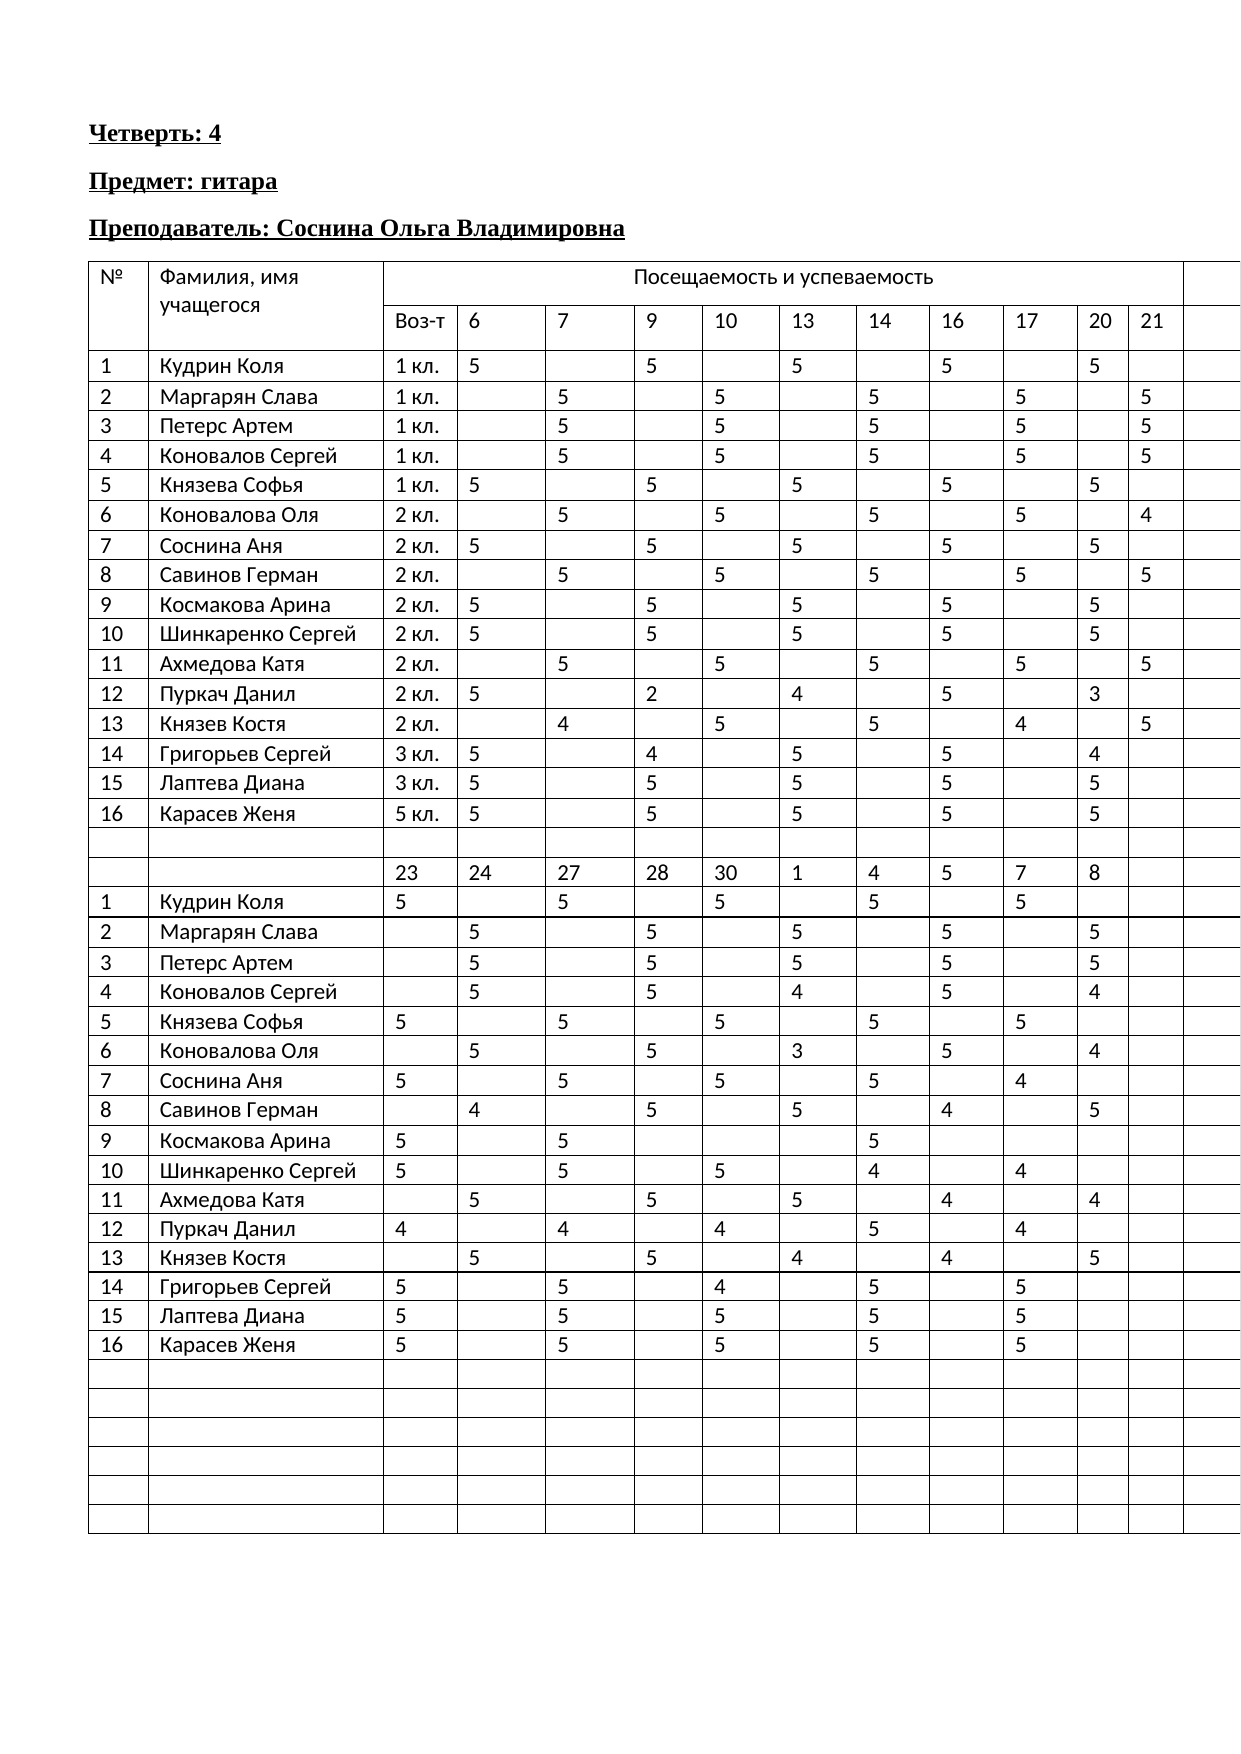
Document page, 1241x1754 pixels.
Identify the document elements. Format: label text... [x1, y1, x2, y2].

table_cell 5 [780, 948, 856, 976]
table_cell 5 [930, 679, 1003, 708]
table_cell [635, 1066, 702, 1094]
table_cell [1129, 1505, 1183, 1533]
table_cell 5 [780, 1185, 856, 1213]
table_cell [1004, 828, 1077, 857]
table_cell [458, 501, 545, 530]
table_cell [857, 590, 929, 618]
table_cell [1184, 948, 1240, 976]
table_cell [1129, 1185, 1183, 1213]
table_cell 16 [89, 799, 148, 827]
table_cell [635, 650, 702, 678]
text Преподаватель: Соснина Ольга Владимировна [88, 213, 1181, 242]
table_cell [1129, 799, 1183, 827]
table_cell Пуркач Данил [149, 1214, 383, 1242]
table_cell [930, 441, 1003, 469]
table_cell [703, 470, 779, 499]
table_cell 5 [780, 768, 856, 798]
table_cell 23 [384, 858, 457, 886]
table_cell [780, 382, 856, 410]
table_cell 13 [89, 1243, 148, 1271]
table_cell [857, 948, 929, 976]
table_cell [780, 1505, 856, 1533]
table_header [1184, 262, 1240, 305]
table_cell 10 [89, 1156, 148, 1184]
table_cell 5 [703, 411, 779, 440]
table_cell 5 [1129, 411, 1183, 440]
table_cell 2 кл. [384, 531, 457, 559]
table_cell [780, 441, 856, 469]
table_cell 5 [703, 560, 779, 589]
table_cell 5 [635, 1185, 702, 1213]
table_cell [149, 858, 383, 886]
table_cell [1129, 1007, 1183, 1035]
table_cell 5 [1004, 1007, 1077, 1035]
table_cell [1078, 1301, 1128, 1329]
table_cell [1129, 1066, 1183, 1094]
table_cell [1184, 1007, 1240, 1035]
table_cell 16 [89, 1331, 148, 1358]
table_cell [857, 619, 929, 648]
table_cell [1004, 739, 1077, 767]
table_cell [1078, 411, 1128, 440]
table_cell [384, 1036, 457, 1065]
table_cell [1184, 739, 1240, 767]
table_cell [149, 1476, 383, 1504]
table_cell [703, 531, 779, 559]
table_cell 8 [1078, 858, 1128, 886]
table_cell [780, 1126, 856, 1155]
table_cell [1184, 828, 1240, 857]
table_cell [857, 1476, 929, 1504]
table_cell [546, 1505, 634, 1533]
table_cell [458, 1360, 545, 1388]
table_cell 1 [780, 858, 856, 886]
table_cell 5 [703, 1331, 779, 1358]
table_cell [1184, 768, 1240, 798]
table_cell 4 [1078, 1036, 1128, 1065]
table_cell [930, 1273, 1003, 1300]
table_cell 5 [1078, 1243, 1128, 1271]
table_cell [930, 709, 1003, 738]
table_cell [703, 739, 779, 767]
table_cell 6 [89, 1036, 148, 1065]
table_cell 5 [703, 887, 779, 916]
table_cell Воз-т [384, 306, 457, 350]
table_cell 16 [930, 306, 1003, 350]
table_cell [1129, 918, 1183, 947]
table_cell [780, 1331, 856, 1358]
table_cell 5 [546, 650, 634, 678]
table_cell 10 [89, 619, 148, 648]
table_cell 12 [89, 1214, 148, 1242]
table_cell 17 [1004, 306, 1077, 350]
table_cell [1129, 1476, 1183, 1504]
table_cell 5 [857, 560, 929, 589]
table_cell 5 [930, 918, 1003, 947]
table_cell 5 [458, 679, 545, 708]
table_cell [1078, 1331, 1128, 1358]
table_cell [930, 1476, 1003, 1504]
table_cell [930, 1007, 1003, 1035]
text Четверть: 4 [88, 118, 1181, 147]
table_cell 4 [1129, 501, 1183, 530]
table_cell 5 [1004, 1301, 1077, 1329]
table_cell 5 [857, 709, 929, 738]
table_cell 14 [89, 739, 148, 767]
table_cell [546, 619, 634, 648]
table_cell [458, 1007, 545, 1035]
table_cell [384, 1505, 457, 1533]
table_cell 5 [635, 531, 702, 559]
table_cell [89, 1476, 148, 1504]
table_cell 4 [1004, 1066, 1077, 1094]
table_cell [1004, 1389, 1077, 1417]
table_cell 4 [1078, 1185, 1128, 1213]
table_cell [89, 1360, 148, 1388]
table_cell [546, 1447, 634, 1475]
table_cell [1184, 799, 1240, 827]
table_cell Князев Костя [149, 709, 383, 738]
table_cell 5 [857, 1007, 929, 1035]
table_cell [930, 828, 1003, 857]
table_cell 1 кл. [384, 470, 457, 499]
table_cell 5 [635, 1243, 702, 1271]
table_cell 5 [1004, 501, 1077, 530]
table_cell 20 [1078, 306, 1128, 350]
table_cell [1184, 382, 1240, 410]
table_cell [149, 1389, 383, 1417]
table_cell 5 [546, 411, 634, 440]
table_cell [149, 1447, 383, 1475]
table_header Посещаемость и успеваемость [384, 262, 1183, 305]
table_cell 4 [930, 1096, 1003, 1125]
table_cell [384, 948, 457, 976]
table_cell [857, 1389, 929, 1417]
table_cell [703, 351, 779, 381]
table_cell 3 [89, 948, 148, 976]
table_cell [1184, 441, 1240, 469]
table_cell [384, 1185, 457, 1213]
table_cell [149, 1505, 383, 1533]
table_cell Савинов Герман [149, 1096, 383, 1125]
table_cell [546, 948, 634, 976]
table_cell 4 [384, 1214, 457, 1242]
table_cell [1129, 858, 1183, 886]
table_cell 5 [546, 1273, 634, 1300]
table_cell 5 [1078, 799, 1128, 827]
table_cell [1184, 351, 1240, 381]
table_cell 5 [703, 650, 779, 678]
table_cell [930, 1360, 1003, 1388]
table_cell [857, 1243, 929, 1271]
table_cell [458, 1331, 545, 1358]
table_cell [89, 828, 148, 857]
table_cell [1184, 1505, 1240, 1533]
table_cell [1129, 1447, 1183, 1475]
table_cell 5 [930, 858, 1003, 886]
table_cell [1078, 1156, 1128, 1184]
table_cell 5 [780, 590, 856, 618]
table_cell 1 [89, 887, 148, 916]
table_cell 4 [1004, 1156, 1077, 1184]
table_cell 4 [930, 1185, 1003, 1213]
table_cell 1 [89, 351, 148, 381]
table_cell [1184, 1036, 1240, 1065]
table_cell [857, 1447, 929, 1475]
table_cell [1184, 1360, 1240, 1388]
table_cell [857, 977, 929, 1006]
table_cell [89, 1389, 148, 1417]
table_cell 6 [89, 501, 148, 530]
table_cell 5 [546, 441, 634, 469]
table_cell [857, 1360, 929, 1388]
table_cell 2 кл. [384, 501, 457, 530]
table_cell [458, 1066, 545, 1094]
table_cell [857, 1505, 929, 1533]
table_cell 4 [89, 441, 148, 469]
table_cell [384, 1389, 457, 1417]
table_cell [546, 1243, 634, 1271]
table_cell 2 [89, 918, 148, 947]
table_cell 4 [780, 977, 856, 1006]
table_cell 13 [89, 709, 148, 738]
table_cell [1004, 1185, 1077, 1213]
table_cell [1078, 650, 1128, 678]
table_cell 4 [546, 1214, 634, 1242]
table_cell 5 [1078, 918, 1128, 947]
table_cell [635, 828, 702, 857]
table_cell 5 [1129, 441, 1183, 469]
table_cell [857, 351, 929, 381]
table_cell [458, 650, 545, 678]
table_cell [1004, 977, 1077, 1006]
table_cell 2 кл. [384, 650, 457, 678]
table_cell [857, 679, 929, 708]
table_cell [1078, 501, 1128, 530]
table_cell Космакова Арина [149, 1126, 383, 1155]
table_cell [1129, 887, 1183, 916]
table_cell [703, 768, 779, 798]
table_cell 5 [1004, 1273, 1077, 1300]
table_cell [780, 828, 856, 857]
table_cell [635, 709, 702, 738]
table_cell [458, 1476, 545, 1504]
table_cell [857, 1096, 929, 1125]
table_cell [857, 799, 929, 827]
table_cell [546, 828, 634, 857]
table_cell [1184, 1066, 1240, 1094]
table_cell [635, 1301, 702, 1329]
table_cell Коновалова Оля [149, 1036, 383, 1065]
table_cell 5 [1004, 887, 1077, 916]
table_cell 13 [780, 306, 856, 350]
table_cell [1184, 1214, 1240, 1242]
table_cell [857, 531, 929, 559]
table_cell 5 [546, 1126, 634, 1155]
table_cell [458, 1389, 545, 1417]
table_cell [780, 1156, 856, 1184]
table_cell [930, 382, 1003, 410]
table_cell [1129, 1096, 1183, 1125]
table_cell [1078, 1273, 1128, 1300]
table_cell [1004, 1096, 1077, 1125]
table_cell [458, 1273, 545, 1300]
table_cell 15 [89, 1301, 148, 1329]
table_cell [780, 1301, 856, 1329]
table_cell [635, 382, 702, 410]
table_cell [703, 799, 779, 827]
table_cell 5 [635, 470, 702, 499]
table_cell [930, 1214, 1003, 1242]
table_cell 1 кл. [384, 411, 457, 440]
table_cell Григорьев Сергей [149, 739, 383, 767]
table_cell 5 [703, 501, 779, 530]
table_cell [1078, 382, 1128, 410]
table_cell [1184, 1096, 1240, 1125]
table_cell [1004, 1418, 1077, 1446]
table_cell [384, 1360, 457, 1388]
table_cell [1184, 470, 1240, 499]
table_cell 9 [89, 590, 148, 618]
table_cell 5 [384, 887, 457, 916]
table_cell [458, 828, 545, 857]
table_cell [930, 1301, 1003, 1329]
table_cell 5 [546, 560, 634, 589]
table_cell [1078, 1214, 1128, 1242]
table_cell 5 [546, 1066, 634, 1094]
table_cell 5 [635, 1096, 702, 1125]
table_cell [458, 887, 545, 916]
table_cell [1129, 768, 1183, 798]
table_cell [1004, 799, 1077, 827]
table_cell Князева Софья [149, 470, 383, 499]
table_cell [458, 1447, 545, 1475]
table_cell [1184, 590, 1240, 618]
table_cell [89, 1418, 148, 1446]
table_cell 5 [89, 1007, 148, 1035]
table_cell [780, 1007, 856, 1035]
table_cell 5 [546, 1301, 634, 1329]
table_cell [149, 1418, 383, 1446]
table_cell [546, 1389, 634, 1417]
table_cell 5 [780, 918, 856, 947]
table_cell [1184, 619, 1240, 648]
table_cell 5 [930, 768, 1003, 798]
table_cell 5 [458, 1036, 545, 1065]
table_cell [780, 1066, 856, 1094]
table_cell [1184, 1418, 1240, 1446]
table_cell [458, 1505, 545, 1533]
table_cell 3 [780, 1036, 856, 1065]
table_cell [635, 411, 702, 440]
table_cell [635, 560, 702, 589]
table_cell [635, 1476, 702, 1504]
table_cell [703, 1505, 779, 1533]
table_cell [89, 1447, 148, 1475]
table_cell [1004, 470, 1077, 499]
table_cell Коновалов Сергей [149, 977, 383, 1006]
table_cell [780, 1418, 856, 1446]
table_cell Соснина Аня [149, 1066, 383, 1094]
table_cell [1004, 1447, 1077, 1475]
table_cell [703, 1036, 779, 1065]
table_cell 4 [1078, 977, 1128, 1006]
table_cell 5 [703, 441, 779, 469]
table_cell 11 [89, 1185, 148, 1213]
table_cell [546, 768, 634, 798]
table_cell 15 [89, 768, 148, 798]
table_cell [1129, 619, 1183, 648]
table_cell [1184, 1185, 1240, 1213]
table_cell [635, 1389, 702, 1417]
table_cell [930, 1126, 1003, 1155]
table_cell [635, 1126, 702, 1155]
table_cell 4 [780, 1243, 856, 1271]
table_cell Карасев Женя [149, 1331, 383, 1358]
table_cell Ахмедова Катя [149, 1185, 383, 1213]
table_cell [1078, 1418, 1128, 1446]
table_cell [1184, 709, 1240, 738]
table_cell [703, 1096, 779, 1125]
table_cell [1004, 590, 1077, 618]
table_cell [857, 1418, 929, 1446]
table_cell [1078, 560, 1128, 589]
table_cell [1129, 1156, 1183, 1184]
table_cell [546, 351, 634, 381]
table_cell [703, 948, 779, 976]
table_cell [384, 918, 457, 947]
table_cell [780, 501, 856, 530]
table_cell [780, 1447, 856, 1475]
table_cell 2 [89, 382, 148, 410]
table_header Фамилия, имя учащегося [149, 262, 383, 350]
table_cell [635, 1214, 702, 1242]
table_cell 5 [857, 1331, 929, 1358]
table_cell [857, 768, 929, 798]
table_cell 5 [930, 619, 1003, 648]
table_cell 5 [384, 1066, 457, 1094]
table_cell [1184, 501, 1240, 530]
table_cell [635, 1007, 702, 1035]
table_cell Князев Костя [149, 1243, 383, 1271]
table_cell [1078, 1360, 1128, 1388]
table_cell [458, 411, 545, 440]
table_cell [89, 1505, 148, 1533]
table_cell [1129, 1243, 1183, 1271]
table_cell 5 [1129, 650, 1183, 678]
table_cell 5 [1078, 531, 1128, 559]
table_cell Карасев Женя [149, 799, 383, 827]
table_cell 24 [458, 858, 545, 886]
table_cell Савинов Герман [149, 560, 383, 589]
table_cell 5 [1078, 470, 1128, 499]
table_cell [930, 650, 1003, 678]
table_cell 5 [458, 590, 545, 618]
table_cell [546, 531, 634, 559]
table_cell [1078, 1476, 1128, 1504]
table_cell [1004, 948, 1077, 976]
table_cell 5 [703, 1156, 779, 1184]
table_cell [780, 650, 856, 678]
table_cell 5 [857, 501, 929, 530]
table_cell [1078, 1126, 1128, 1155]
table_cell 5 [384, 1273, 457, 1300]
table_cell 5 [857, 1214, 929, 1242]
table_cell 5 [384, 1301, 457, 1329]
table_cell [384, 977, 457, 1006]
table_cell [703, 619, 779, 648]
table_cell 5 [89, 470, 148, 499]
table_cell 5 [780, 739, 856, 767]
table_cell [635, 1447, 702, 1475]
table_cell [703, 1418, 779, 1446]
table_cell 7 [89, 1066, 148, 1094]
table_cell [635, 1273, 702, 1300]
table_cell [1184, 560, 1240, 589]
table_cell [703, 1389, 779, 1417]
table_cell [635, 1156, 702, 1184]
table_cell [458, 709, 545, 738]
table_cell 3 кл. [384, 739, 457, 767]
table_cell [1129, 948, 1183, 976]
table_cell [458, 1301, 545, 1329]
table_cell 7 [1004, 858, 1077, 886]
table_cell 5 [857, 411, 929, 440]
table_cell [458, 382, 545, 410]
table_cell [1078, 1007, 1128, 1035]
table_cell [546, 1036, 634, 1065]
table_cell 5 [635, 918, 702, 947]
table_cell 5 [635, 977, 702, 1006]
table_cell 5 [780, 619, 856, 648]
table_cell 5 [857, 1273, 929, 1300]
table_cell [546, 739, 634, 767]
table_cell [1184, 1476, 1240, 1504]
table_cell 2 кл. [384, 709, 457, 738]
table_cell [1004, 679, 1077, 708]
table_cell 5 [1078, 768, 1128, 798]
table_cell 3 [89, 411, 148, 440]
table_cell [703, 918, 779, 947]
table_cell [857, 470, 929, 499]
table_cell 5 [857, 650, 929, 678]
table_cell [1129, 739, 1183, 767]
table_cell [780, 1360, 856, 1388]
table_cell Лаптева Диана [149, 1301, 383, 1329]
table_cell 5 [1078, 948, 1128, 976]
table_cell 5 [458, 799, 545, 827]
table_cell 7 [89, 531, 148, 559]
table_cell 4 [1004, 1214, 1077, 1242]
table_cell Князева Софья [149, 1007, 383, 1035]
table_cell [458, 560, 545, 589]
table_cell 5 [384, 1331, 457, 1358]
table_cell [1184, 1126, 1240, 1155]
table_cell [703, 1447, 779, 1475]
table_cell [384, 1476, 457, 1504]
table_cell 5 [1129, 560, 1183, 589]
table_cell [1129, 1360, 1183, 1388]
table_cell [930, 1505, 1003, 1533]
table_cell 5 [458, 351, 545, 381]
table_cell 4 [703, 1273, 779, 1300]
table_cell 5 [1078, 619, 1128, 648]
table_cell Маргарян Слава [149, 918, 383, 947]
table_cell 5 [703, 382, 779, 410]
table_cell 7 [546, 306, 634, 350]
table_cell 5 [703, 1066, 779, 1094]
table_cell 4 [89, 977, 148, 1006]
table_cell 5 [1129, 709, 1183, 738]
table_cell [635, 1331, 702, 1358]
table_cell [546, 679, 634, 708]
table_cell Маргарян Слава [149, 382, 383, 410]
table_cell 28 [635, 858, 702, 886]
table_cell 5 [930, 590, 1003, 618]
table_cell [1184, 1273, 1240, 1300]
table_cell [458, 1418, 545, 1446]
table_cell 5 [546, 1156, 634, 1184]
table_cell Шинкаренко Сергей [149, 1156, 383, 1184]
table_cell [930, 1418, 1003, 1446]
table_cell 5 [857, 1066, 929, 1094]
table_cell 6 [458, 306, 545, 350]
table_cell [546, 977, 634, 1006]
table_cell 5 [635, 1036, 702, 1065]
table_cell [1129, 470, 1183, 499]
table_cell [1184, 1331, 1240, 1358]
table_cell [1184, 1301, 1240, 1329]
table_cell [780, 1476, 856, 1504]
table_cell [1004, 1476, 1077, 1504]
table_cell 5 [458, 739, 545, 767]
table_cell [1004, 531, 1077, 559]
table_cell [857, 1036, 929, 1065]
table_cell [1078, 709, 1128, 738]
table_cell 2 кл. [384, 679, 457, 708]
table_cell 9 [635, 306, 702, 350]
table_cell [780, 887, 856, 916]
table_cell 5 [458, 1243, 545, 1271]
table_cell 5 [635, 768, 702, 798]
table_cell Пуркач Данил [149, 679, 383, 708]
table_cell 5 [635, 948, 702, 976]
table_cell [1078, 1447, 1128, 1475]
table_cell [1004, 1243, 1077, 1271]
table_cell [1129, 977, 1183, 1006]
table_cell Кудрин Коля [149, 351, 383, 381]
table_cell Коновалова Оля [149, 501, 383, 530]
table_cell [1184, 977, 1240, 1006]
table_cell 5 [635, 590, 702, 618]
table_cell 5 [1078, 351, 1128, 381]
table_cell [635, 1505, 702, 1533]
table_cell 5 [930, 1036, 1003, 1065]
table_cell 5 [1004, 382, 1077, 410]
table_cell [930, 1389, 1003, 1417]
table_cell [703, 977, 779, 1006]
table_cell [546, 799, 634, 827]
table_cell [1184, 1243, 1240, 1271]
table_cell [458, 1156, 545, 1184]
table_cell 5 [930, 531, 1003, 559]
table_cell [857, 828, 929, 857]
table_cell [1129, 1273, 1183, 1300]
table_cell 9 [89, 1126, 148, 1155]
table_cell [930, 1156, 1003, 1184]
table_cell [703, 828, 779, 857]
table_cell [89, 858, 148, 886]
table_cell 5 [1078, 590, 1128, 618]
table_cell Григорьев Сергей [149, 1273, 383, 1300]
table_cell 5 [1004, 650, 1077, 678]
table_cell 2 кл. [384, 560, 457, 589]
table_cell [780, 411, 856, 440]
table_cell 4 [1078, 739, 1128, 767]
table_cell [1004, 619, 1077, 648]
table_cell 5 [930, 470, 1003, 499]
table_cell [1129, 1389, 1183, 1417]
table_cell [1129, 679, 1183, 708]
table_cell 5 [546, 501, 634, 530]
table_cell [857, 1185, 929, 1213]
table_cell Шинкаренко Сергей [149, 619, 383, 648]
table_cell 5 [780, 531, 856, 559]
table_cell [1184, 858, 1240, 886]
table_cell 5 [703, 709, 779, 738]
table_cell [546, 1096, 634, 1125]
table_cell 5 [546, 887, 634, 916]
table_cell [458, 1214, 545, 1242]
table_cell [458, 1126, 545, 1155]
table_cell [1078, 1066, 1128, 1094]
table_cell 5 [546, 382, 634, 410]
table_cell 5 [384, 1156, 457, 1184]
table_cell [930, 501, 1003, 530]
table_cell 3 кл. [384, 768, 457, 798]
table_cell 5 [458, 918, 545, 947]
table_cell [635, 441, 702, 469]
table_cell [1004, 1360, 1077, 1388]
table_cell 5 [384, 1007, 457, 1035]
table_cell [546, 1418, 634, 1446]
table_cell [1078, 1505, 1128, 1533]
table_cell [1078, 887, 1128, 916]
table_cell [546, 1185, 634, 1213]
table_cell [780, 709, 856, 738]
table_cell Кудрин Коля [149, 887, 383, 916]
text Предмет: гитара [88, 166, 1181, 194]
table_cell [546, 590, 634, 618]
table_cell 2 кл. [384, 590, 457, 618]
table_cell 5 [635, 799, 702, 827]
table_cell [1129, 590, 1183, 618]
table_cell 5 [780, 1096, 856, 1125]
table_cell [1129, 1036, 1183, 1065]
table_cell 5 [458, 977, 545, 1006]
table_cell Петерс Артем [149, 411, 383, 440]
table_cell Лаптева Диана [149, 768, 383, 798]
table_cell [1078, 828, 1128, 857]
table_cell [703, 1243, 779, 1271]
table_cell 14 [857, 306, 929, 350]
table_cell [1004, 768, 1077, 798]
table_cell 5 [1004, 560, 1077, 589]
table_cell [1129, 828, 1183, 857]
table_cell 5 [458, 768, 545, 798]
table_cell [1129, 1331, 1183, 1358]
table_cell 4 [703, 1214, 779, 1242]
table_cell 5 [546, 1007, 634, 1035]
table_cell [635, 1418, 702, 1446]
table_cell 5 [635, 619, 702, 648]
table_cell [635, 1360, 702, 1388]
table_cell [930, 1066, 1003, 1094]
table_cell 5 [857, 382, 929, 410]
table_cell [857, 918, 929, 947]
table_cell [384, 1243, 457, 1271]
table_cell [635, 501, 702, 530]
table_cell 4 [1004, 709, 1077, 738]
table_cell 5 [458, 948, 545, 976]
table_cell 5 кл. [384, 799, 457, 827]
table_cell [1184, 531, 1240, 559]
table_cell [1129, 351, 1183, 381]
table_cell 5 [930, 799, 1003, 827]
table_cell [149, 1360, 383, 1388]
table_cell [1184, 1389, 1240, 1417]
table_cell [149, 828, 383, 857]
table_cell 5 [857, 887, 929, 916]
table_cell 5 [458, 470, 545, 499]
table_cell 3 [1078, 679, 1128, 708]
table_cell 5 [635, 351, 702, 381]
table_cell 2 [635, 679, 702, 708]
table_cell [1004, 918, 1077, 947]
table_cell [384, 1418, 457, 1446]
table_cell 5 [458, 531, 545, 559]
table_cell [1184, 679, 1240, 708]
table_cell [1078, 1389, 1128, 1417]
table_cell [1129, 1126, 1183, 1155]
table_cell [1184, 306, 1240, 350]
table_cell [930, 1331, 1003, 1358]
table_cell 5 [1004, 441, 1077, 469]
table_cell [1004, 1505, 1077, 1533]
table_cell 4 [857, 858, 929, 886]
table_cell 21 [1129, 306, 1183, 350]
table_cell [635, 887, 702, 916]
table_cell 5 [857, 1126, 929, 1155]
table_cell [1129, 531, 1183, 559]
table_cell 5 [384, 1126, 457, 1155]
table_cell Петерс Артем [149, 948, 383, 976]
table_cell Ахмедова Катя [149, 650, 383, 678]
table_cell 5 [1004, 411, 1077, 440]
table_cell [1129, 1418, 1183, 1446]
table_cell [1184, 1447, 1240, 1475]
table_cell [384, 1096, 457, 1125]
table_cell 1 кл. [384, 351, 457, 381]
table_cell Соснина Аня [149, 531, 383, 559]
table_cell 5 [930, 739, 1003, 767]
table_cell 11 [89, 650, 148, 678]
table_cell [1004, 1036, 1077, 1065]
table_cell [703, 1185, 779, 1213]
table_cell 27 [546, 858, 634, 886]
table_cell 5 [703, 1301, 779, 1329]
table_cell Коновалов Сергей [149, 441, 383, 469]
table_cell [1184, 650, 1240, 678]
table_cell 5 [1004, 1331, 1077, 1358]
table_cell [930, 887, 1003, 916]
table_cell [1129, 1301, 1183, 1329]
table_cell [1004, 351, 1077, 381]
table_cell 4 [458, 1096, 545, 1125]
table_cell 5 [930, 948, 1003, 976]
table_cell [703, 1476, 779, 1504]
table_cell 5 [458, 619, 545, 648]
table_cell 5 [930, 977, 1003, 1006]
table_cell [1184, 1156, 1240, 1184]
table_cell 1 кл. [384, 382, 457, 410]
table_cell Космакова Арина [149, 590, 383, 618]
table_cell 12 [89, 679, 148, 708]
table_cell [384, 828, 457, 857]
table_cell 10 [703, 306, 779, 350]
table_cell [1078, 441, 1128, 469]
table_cell 30 [703, 858, 779, 886]
table_cell [546, 470, 634, 499]
table_cell 4 [635, 739, 702, 767]
table_cell [546, 1360, 634, 1388]
table_cell 4 [546, 709, 634, 738]
table_cell 5 [458, 1185, 545, 1213]
table_cell [1184, 411, 1240, 440]
table_header № [89, 262, 148, 350]
table_cell [546, 1476, 634, 1504]
table_cell 5 [930, 351, 1003, 381]
table_cell 1 кл. [384, 441, 457, 469]
table_cell [703, 679, 779, 708]
table_cell [703, 1360, 779, 1388]
table_cell 5 [857, 1301, 929, 1329]
table_cell [780, 560, 856, 589]
table_cell [930, 1447, 1003, 1475]
table_cell 14 [89, 1273, 148, 1300]
table_cell 8 [89, 560, 148, 589]
table_cell 4 [857, 1156, 929, 1184]
table_cell [546, 918, 634, 947]
table_cell [384, 1447, 457, 1475]
table_cell 5 [1078, 1096, 1128, 1125]
table_cell [1184, 918, 1240, 947]
table_cell 5 [780, 799, 856, 827]
table_cell 4 [780, 679, 856, 708]
table_cell 5 [546, 1331, 634, 1358]
table_cell [780, 1273, 856, 1300]
table_cell [703, 590, 779, 618]
table_cell 2 кл. [384, 619, 457, 648]
table_cell [1184, 887, 1240, 916]
table_cell [857, 739, 929, 767]
table_cell 5 [857, 441, 929, 469]
table_cell 5 [780, 470, 856, 499]
table_cell 4 [930, 1243, 1003, 1271]
table_cell [930, 411, 1003, 440]
table_cell [780, 1214, 856, 1242]
table_cell [703, 1126, 779, 1155]
table_cell [1004, 1126, 1077, 1155]
table_cell 5 [1129, 382, 1183, 410]
table_cell [930, 560, 1003, 589]
table_cell [1129, 1214, 1183, 1242]
table_cell 8 [89, 1096, 148, 1125]
table_cell [458, 441, 545, 469]
table_cell 5 [780, 351, 856, 381]
table_cell 5 [703, 1007, 779, 1035]
table_cell [780, 1389, 856, 1417]
